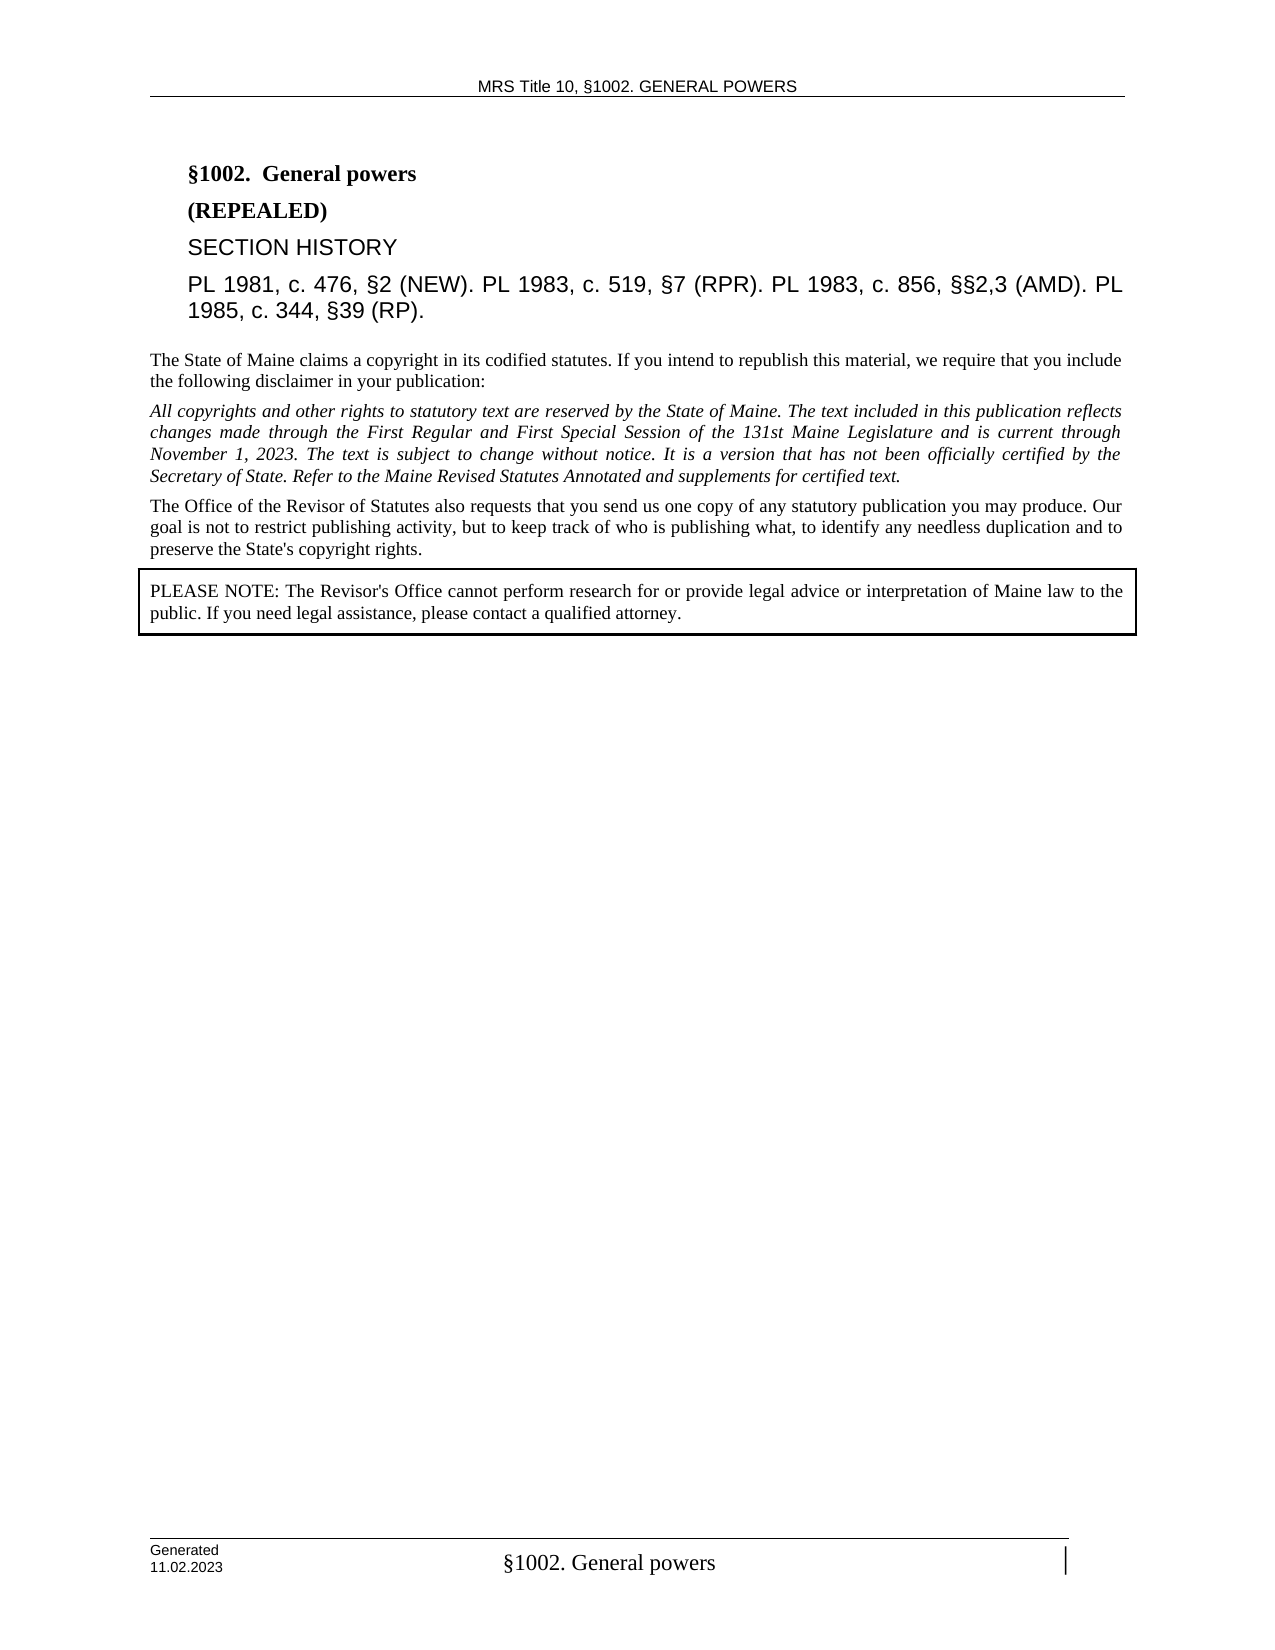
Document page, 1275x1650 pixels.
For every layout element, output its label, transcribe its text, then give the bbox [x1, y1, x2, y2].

text §1002. General powers [187, 160, 1125, 187]
text PLEASE NOTE: The Revisor's Office cannot perform research for or provide legal advice or interpretation of Maine law to the public. If you need legal assistance, please contact a qualified attorney. [140, 570, 1135, 633]
text SECTION HISTORY [187, 234, 1125, 260]
text The State of Maine claims a copyright in its codified statutes. If you intend to republish this material, we require that you include the following disclaimer in your publication: [150, 348, 1125, 392]
text The Office of the Revisor of Statutes also requests that you send us one copy of any statutory publication you may produce. Our goal is not to restrict publishing activity, but to keep track of who is publishing what, to identify any needless duplication and to preserve the State's copyright rights. [150, 494, 1125, 559]
text (REPEALED) [187, 197, 1125, 223]
text All copyrights and other rights to statutory text are reserved by the State of Maine. The text included in this publication reflects changes made through the First Regular and First Special Session of the 131st Maine Legislature and is current through November 1, 2023 . The text is subject to change without notice. It is a version that has not been officially certified by the Secretary of State. Refer to the Maine Revised Statutes Annotated and supplements for certified text. [150, 400, 1125, 486]
text PL 1981, c. 476, §2 (NEW). PL 1983, c. 519, §7 (RPR). PL 1983, c. 856, §§2,3 (AMD). PL 1985, c. 344, §39 (RP). [187, 271, 1125, 323]
